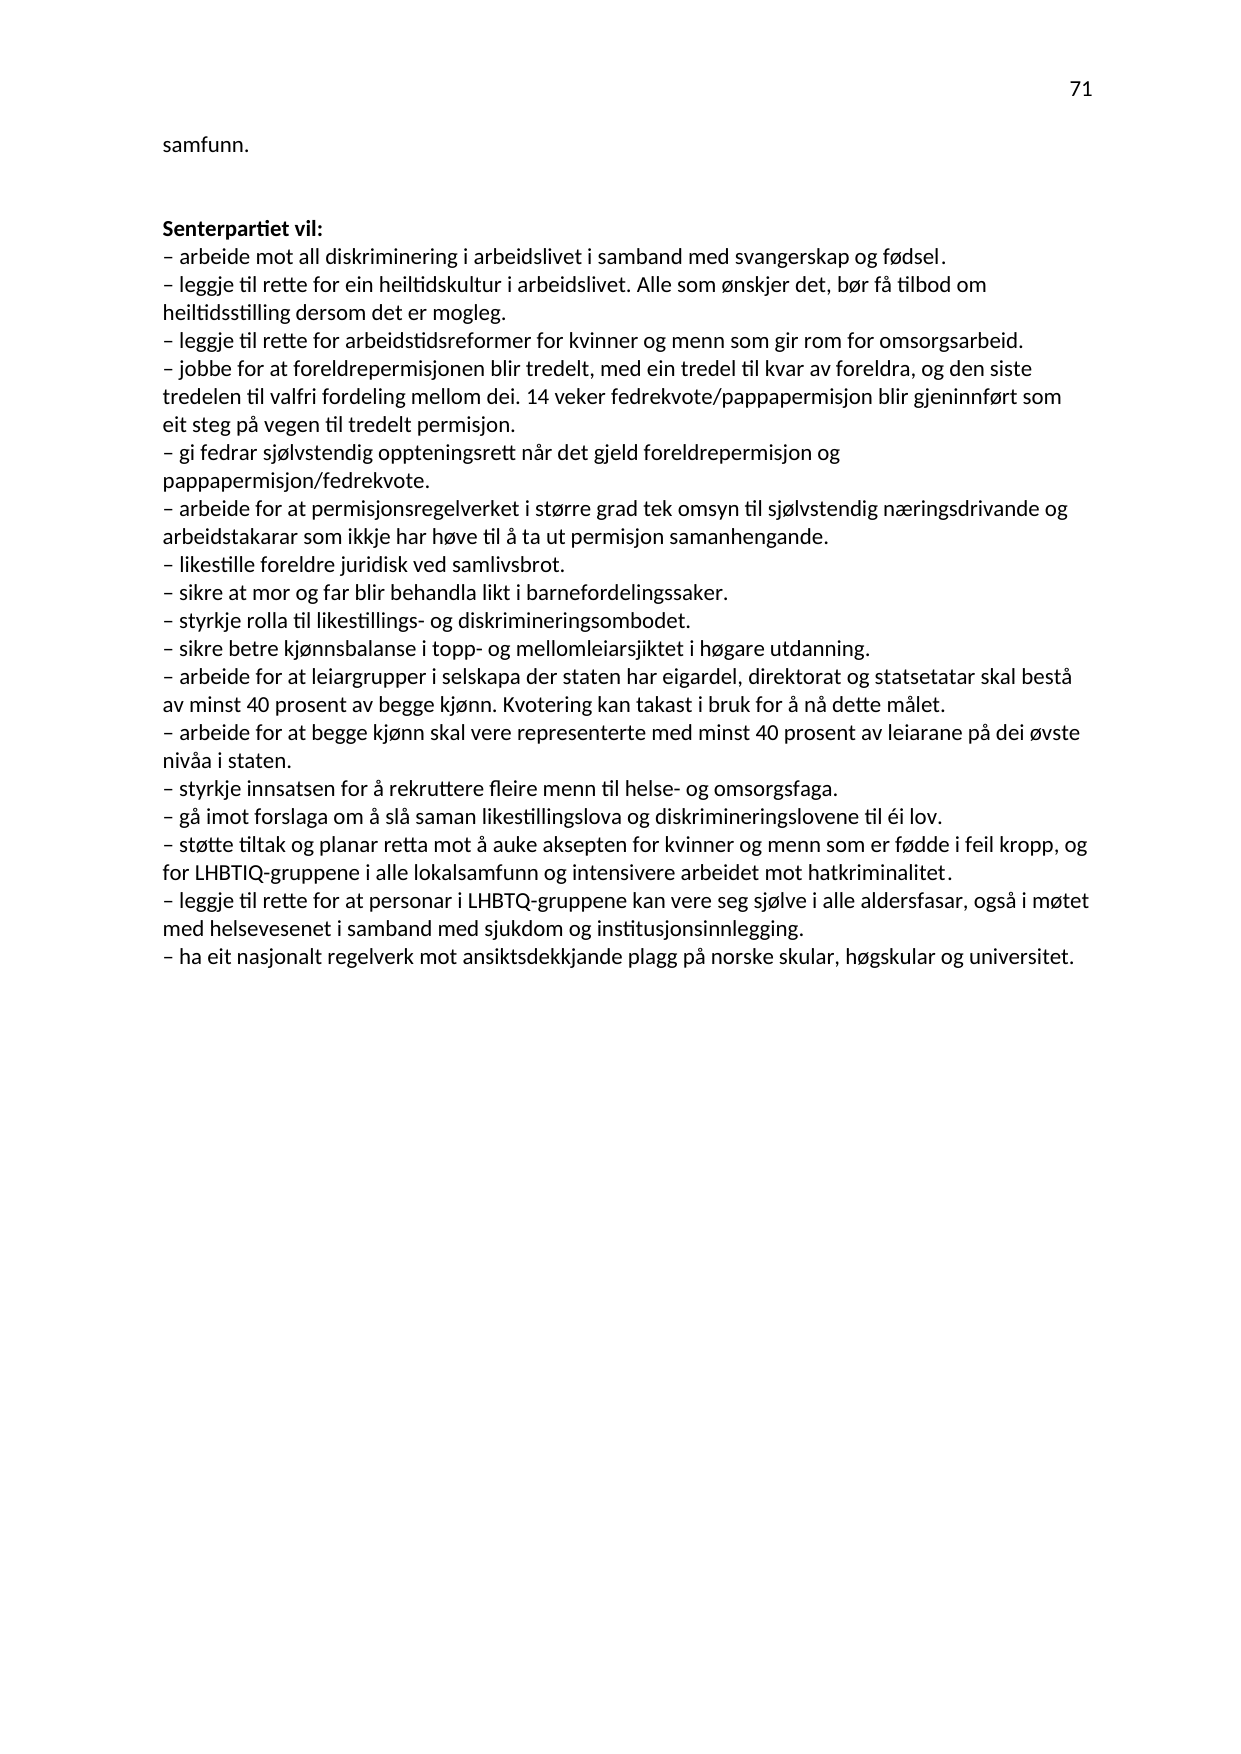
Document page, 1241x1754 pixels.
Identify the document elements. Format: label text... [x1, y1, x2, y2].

text Senterpartiet vil: – arbeide mot all diskriminering i arbeidslivet i samband med svangerskap og fødsel. – leggje til rette for ein heiltidskultur i arbeidslivet. Alle som ønskjer det, bør få tilbod om heiltidsstilling dersom det er mogleg. [162, 186, 1092, 326]
text – leggje til rette for arbeidstidsreformer for kvinner og menn som gir rom for omsorgsarbeid. – jobbe for at foreldrepermisjonen blir tredelt, med ein tredel til kvar av foreldra, og den siste tredelen til valfri fordeling mellom dei. 14 veker fedrekvote/pappapermisjon blir gjeninnført som eit steg på vegen til tredelt permisjon. [162, 326, 1092, 438]
text – likestille foreldre juridisk ved samlivsbrot. – sikre at mor og far blir behandla likt i barnefordelingssaker. [162, 550, 1092, 606]
text – styrkje innsatsen for å rekruttere fleire menn til helse- og omsorgsfaga. [162, 774, 1092, 802]
text – styrkje rolla til likestillings- og diskrimineringsombodet. [162, 606, 1092, 634]
text – gå imot forslaga om å slå saman likestillingslova og diskrimineringslovene til éi lov. [162, 802, 1092, 830]
text – arbeide for at permisjonsregelverket i større grad tek omsyn til sjølvstendig næringsdrivande og arbeidstakarar som ikkje har høve til å ta ut permisjon samanhengande. [162, 494, 1092, 550]
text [162, 130, 1092, 186]
text – arbeide for at begge kjønn skal vere representerte med minst 40 prosent av leiarane på dei øvste nivåa i staten. [162, 718, 1092, 774]
text – ha eit nasjonalt regelverk mot ansiktsdekkjande plagg på norske skular, høgskular og universitet. [162, 942, 1092, 971]
text – støtte tiltak og planar retta mot å auke aksepten for kvinner og menn som er fødde i feil kropp, og for LHBTIQ-gruppene i alle lokalsamfunn og intensivere arbeidet mot hatkriminalitet. [162, 830, 1092, 886]
text – sikre betre kjønnsbalanse i topp- og mellomleiarsjiktet i høgare utdanning. – arbeide for at leiargrupper i selskapa der staten har eigardel, direktorat og statsetatar skal bestå av minst 40 prosent av begge kjønn. Kvotering kan takast i bruk for å nå dette målet. [162, 634, 1092, 718]
text – gi fedrar sjølvstendig oppteningsrett når det gjeld foreldrepermisjon og pappapermisjon/fedrekvote. [162, 438, 1092, 494]
text – leggje til rette for at personar i LHBTQ-gruppene kan vere seg sjølve i alle aldersfasar, også i møtet med helsevesenet i samband med sjukdom og institusjonsinnlegging. [162, 886, 1092, 942]
